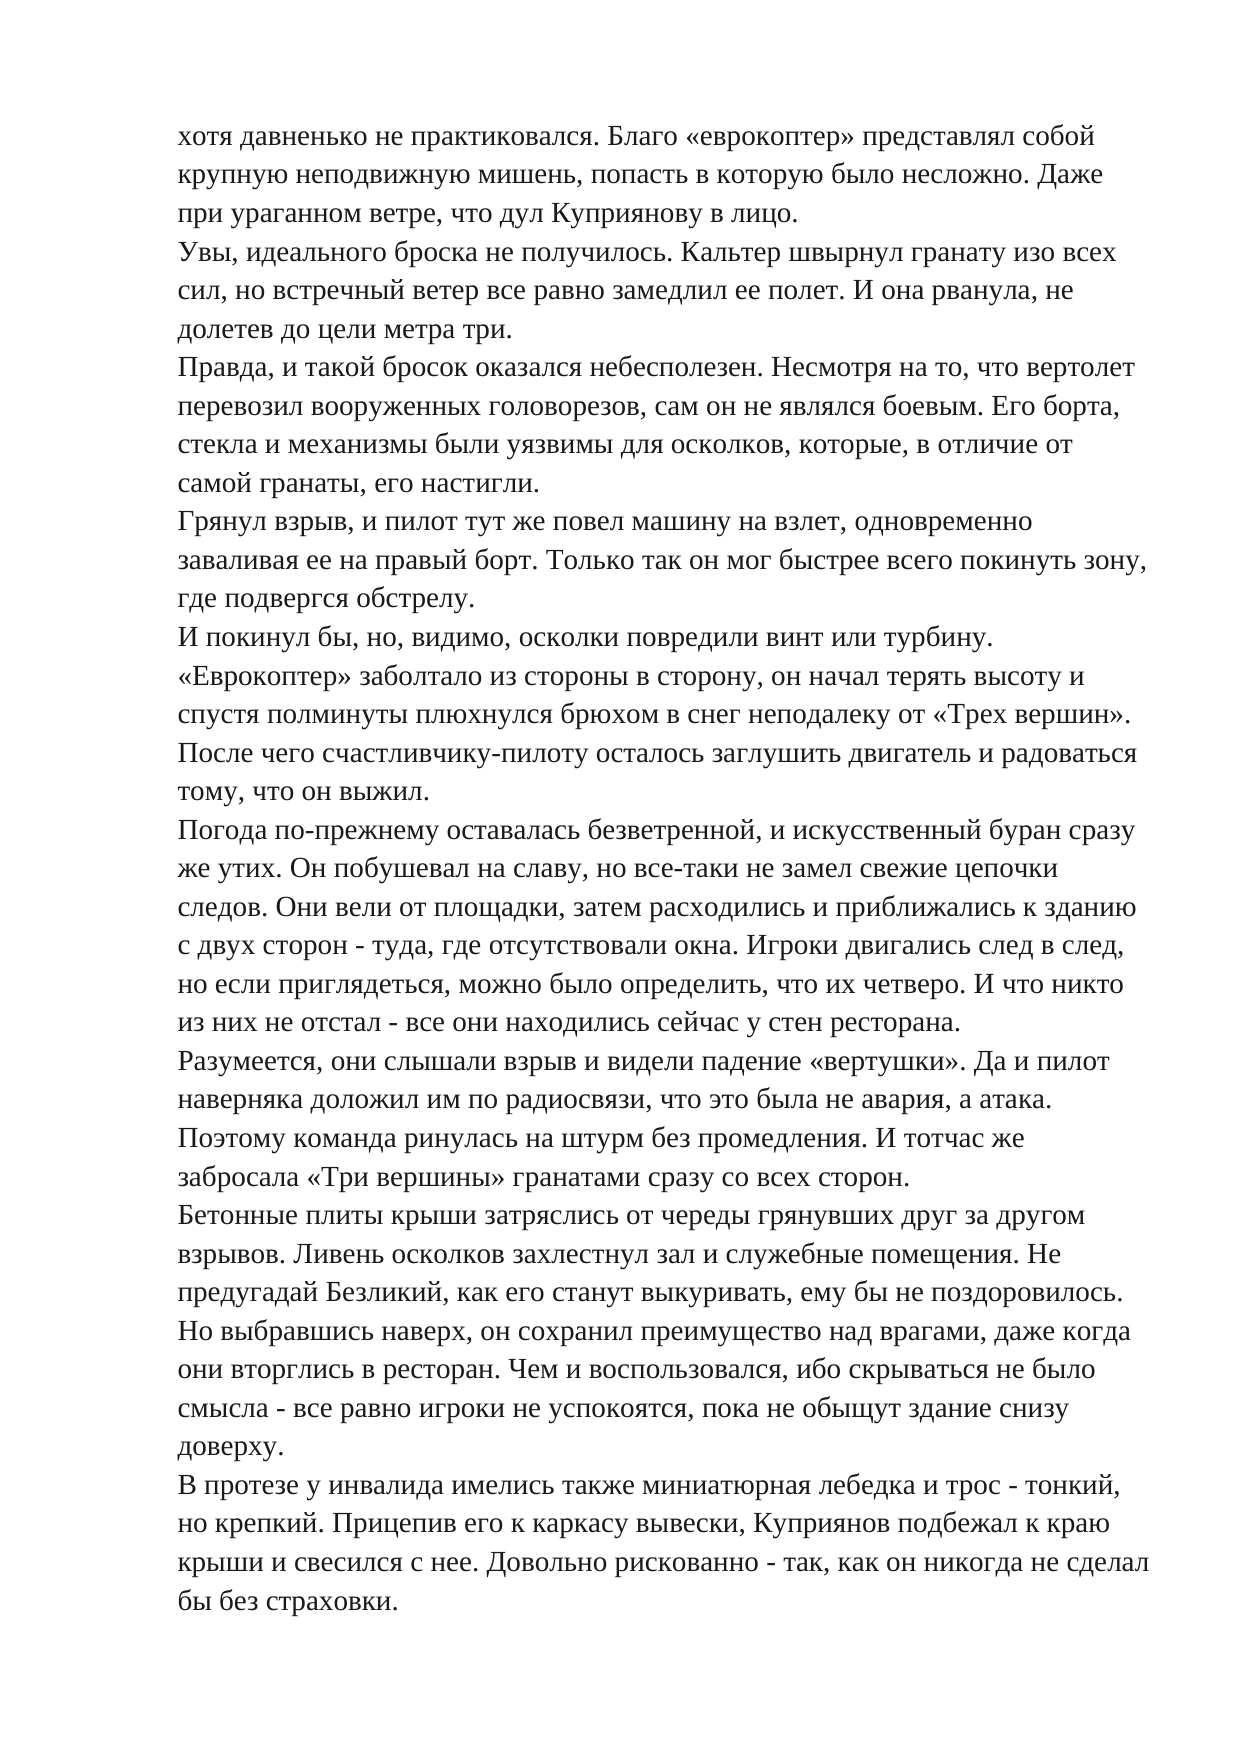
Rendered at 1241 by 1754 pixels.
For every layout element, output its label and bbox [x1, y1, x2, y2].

text [177, 118, 1152, 1616]
